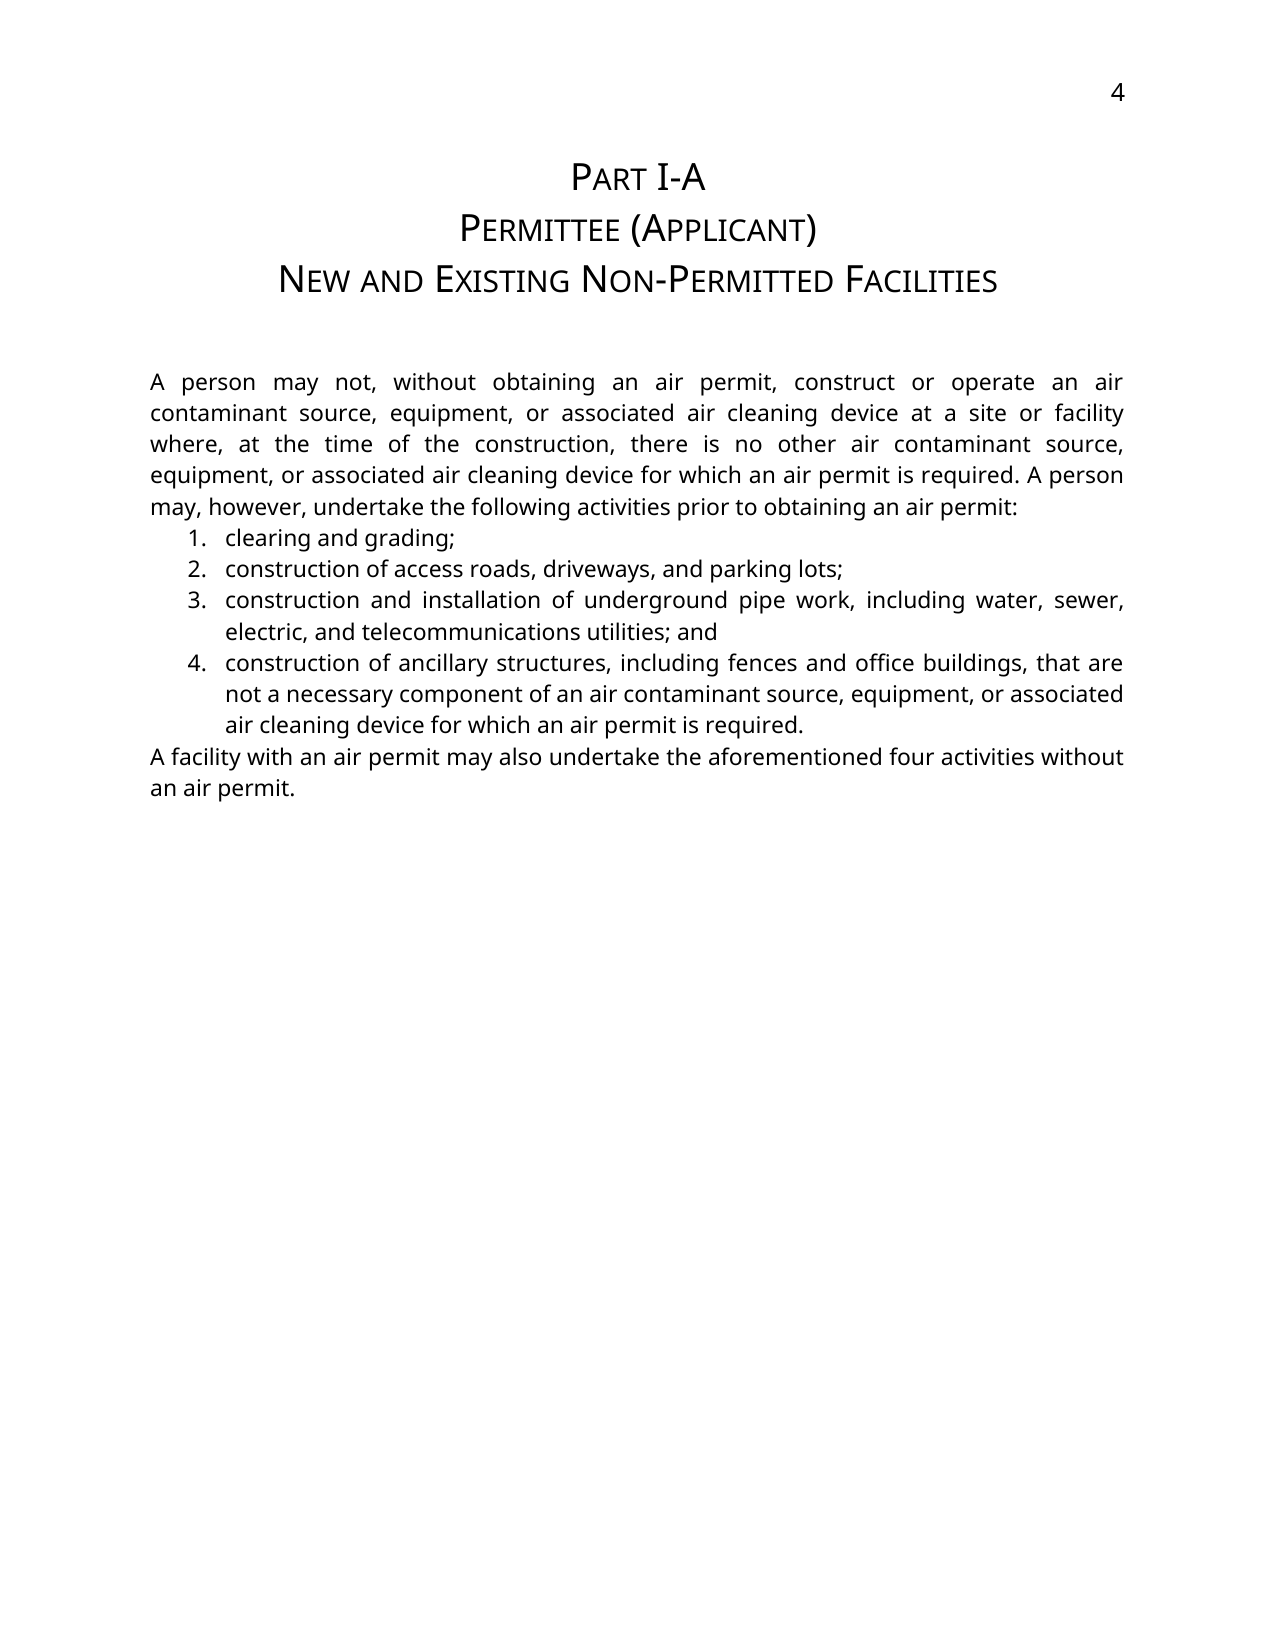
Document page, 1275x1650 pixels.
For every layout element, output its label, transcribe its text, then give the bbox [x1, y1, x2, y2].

text Permittee (Applicant) [150, 201, 1125, 252]
text 2. construction of access roads, driveways, and parking lots; [187, 553, 1125, 584]
text 1. clearing and grading; [187, 522, 1125, 553]
text A facility with an air permit may also undertake the aforementioned four activities without an air permit. [150, 741, 1125, 803]
text New and Existing Non-Permitted Facilities [150, 252, 1125, 303]
text 3. construction and installation of underground pipe work, including water, sewer, electric, and telecommunications utilities; and [187, 584, 1125, 647]
text Part I-A [150, 150, 1125, 201]
text A person may not, without obtaining an air permit, construct or operate an air contaminant source, equipment, or associated air cleaning device at a site or facility where, at the time of the construction, there is no other air contaminant source, equipment, or associated air cleaning device for which an air permit is required. A person may, however, undertake the following activities prior to obtaining an air permit: [150, 366, 1125, 522]
text 4. construction of ancillary structures, including fences and office buildings, that are not a necessary component of an air contaminant source, equipment, or associated air cleaning device for which an air permit is required. [187, 647, 1125, 741]
